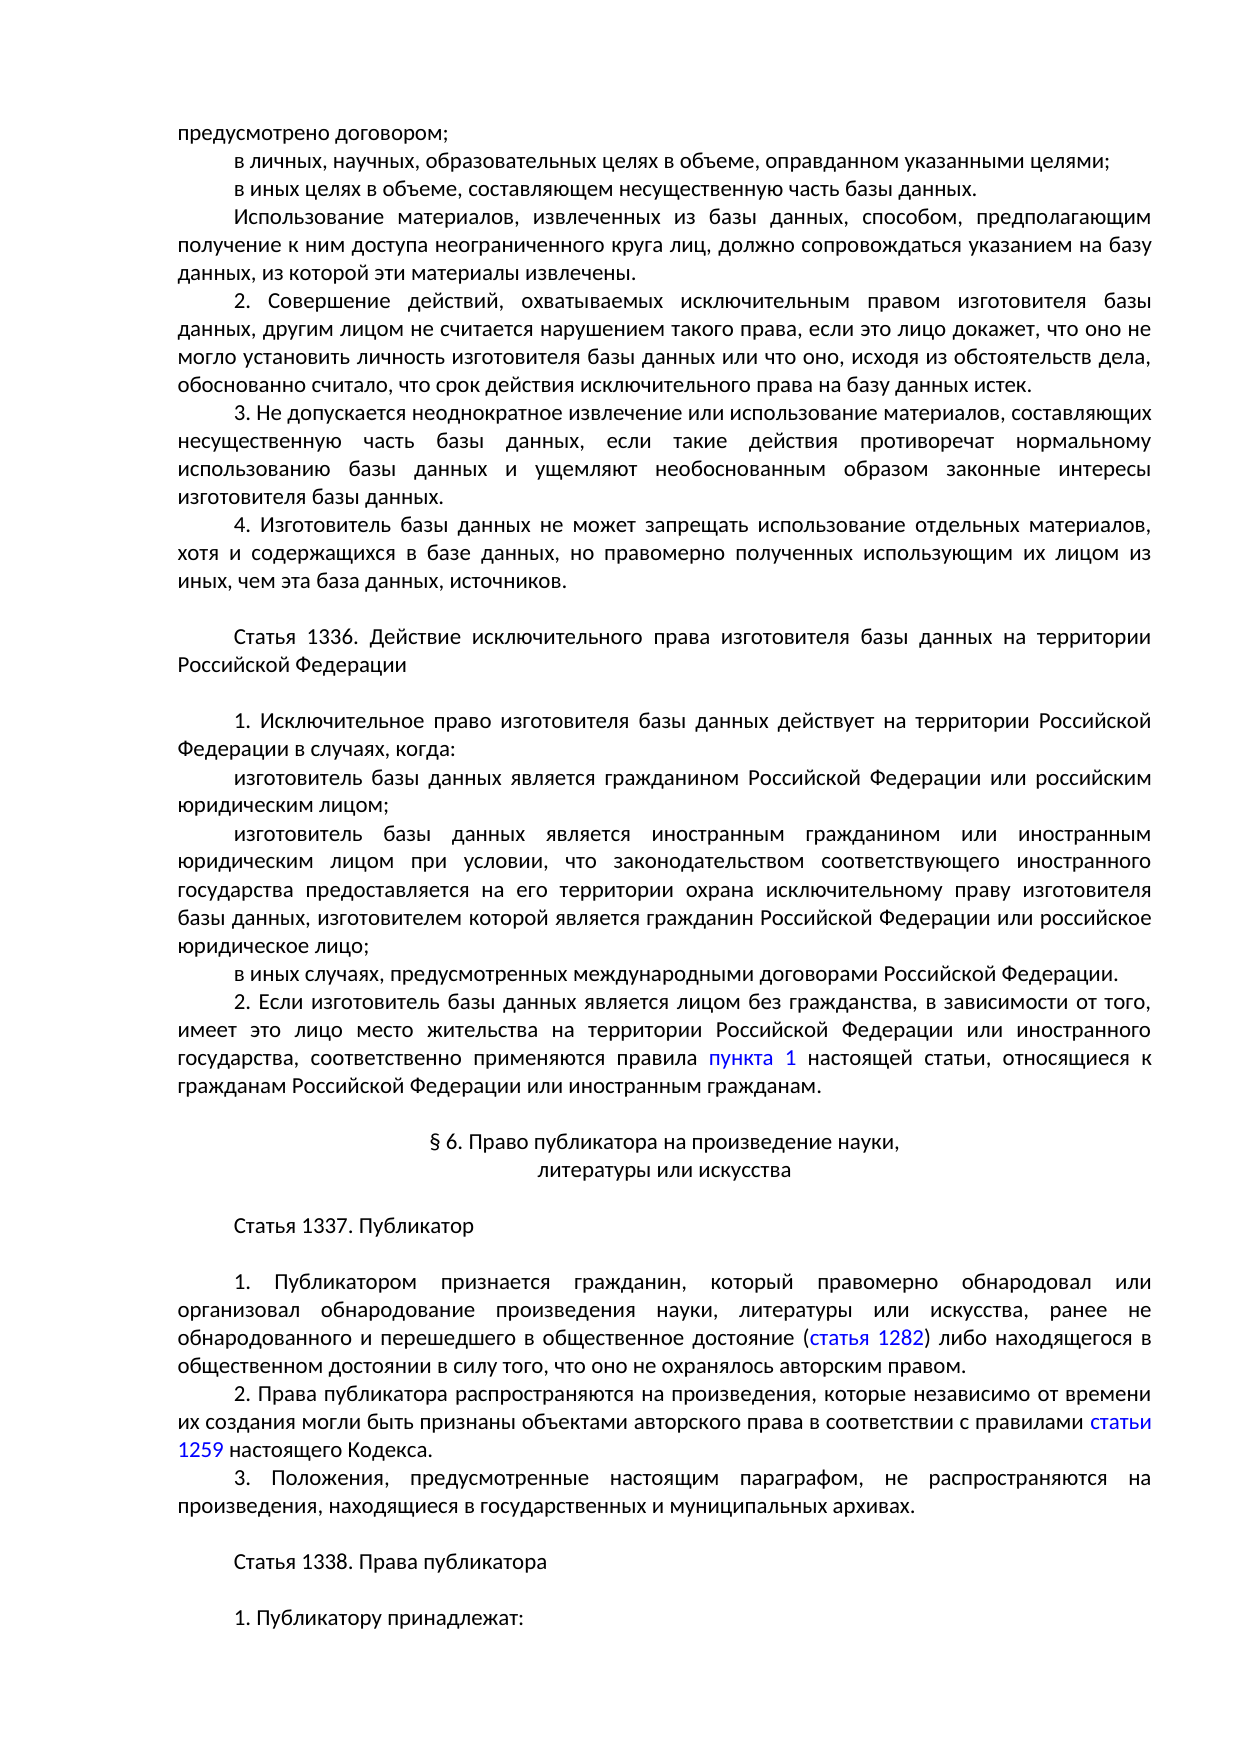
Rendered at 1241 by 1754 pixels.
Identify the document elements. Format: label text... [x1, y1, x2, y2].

text в иных целях в объеме, составляющем несущественную часть базы данных. [177, 174, 1152, 202]
text 1. Публикатору принадлежат: [177, 1603, 1152, 1631]
text в иных случаях, предусмотренных международными договорами Российской Федерации. [177, 959, 1152, 987]
text 2. Права публикатора распространяются на произведения, которые независимо от времени их создания могли быть признаны объектами авторского права в соответствии с правилами статьи 1259 настоящего Кодекса. [177, 1379, 1152, 1463]
text 2. Если изготовитель базы данных является лицом без гражданства, в зависимости от того, имеет это лицо место жительства на территории Российской Федерации или иностранного государства, соответственно применяются правила пункта 1 настоящей статьи, относящиеся к гражданам Российской Федерации или иностранным гражданам. [177, 987, 1152, 1099]
text 3. Не допускается неоднократное извлечение или использование материалов, составляющих несущественную часть базы данных, если такие действия противоречат нормальному использованию базы данных и ущемляют необоснованным образом законные интересы изготовителя базы данных. [177, 398, 1152, 510]
text изготовитель базы данных является гражданином Российской Федерации или российским юридическим лицом; [177, 763, 1152, 819]
text 4. Изготовитель базы данных не может запрещать использование отдельных материалов, хотя и содержащихся в базе данных, но правомерно полученных использующим их лицом из иных, чем эта база данных, источников. [177, 510, 1152, 594]
text Использование материалов, извлеченных из базы данных, способом, предполагающим получение к ним доступа неограниченного круга лиц, должно сопровождаться указанием на базу данных, из которой эти материалы извлечены. [177, 202, 1152, 286]
text 1. Исключительное право изготовителя базы данных действует на территории Российской Федерации в случаях, когда: [177, 707, 1152, 763]
text Статья 1337. Публикатор [177, 1211, 1152, 1239]
text Статья 1338. Права публикатора [177, 1547, 1152, 1575]
text в личных, научных, образовательных целях в объеме, оправданном указанными целями; [177, 146, 1152, 174]
text 3. Положения, предусмотренные настоящим параграфом, не распространяются на произведения, находящиеся в государственных и муниципальных архивах. [177, 1463, 1152, 1519]
text изготовитель базы данных является иностранным гражданином или иностранным юридическим лицом при условии, что законодательством соответствующего иностранного государства предоставляется на его территории охрана исключительному праву изготовителя базы данных, изготовителем которой является гражданин Российской Федерации или российское юридическое лицо; [177, 819, 1152, 959]
text 2. Совершение действий, охватываемых исключительным правом изготовителя базы данных, другим лицом не считается нарушением такого права, если это лицо докажет, что оно не могло установить личность изготовителя базы данных или что оно, исходя из обстоятельств дела, обоснованно считало, что срок действия исключительного права на базу данных истек. [177, 286, 1152, 398]
text 1. Публикатором признается гражданин, который правомерно обнародовал или организовал обнародование произведения науки, литературы или искусства, ранее не обнародованного и перешедшего в общественное достояние (статья 1282) либо находящегося в общественном достоянии в силу того, что оно не охранялось авторским правом. [177, 1267, 1152, 1379]
text § 6. Право публикатора на произведение науки, [177, 1127, 1152, 1155]
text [177, 118, 1152, 146]
text Статья 1336. Действие исключительного права изготовителя базы данных на территории Российской Федерации [177, 622, 1152, 678]
text литературы или искусства [177, 1155, 1152, 1183]
